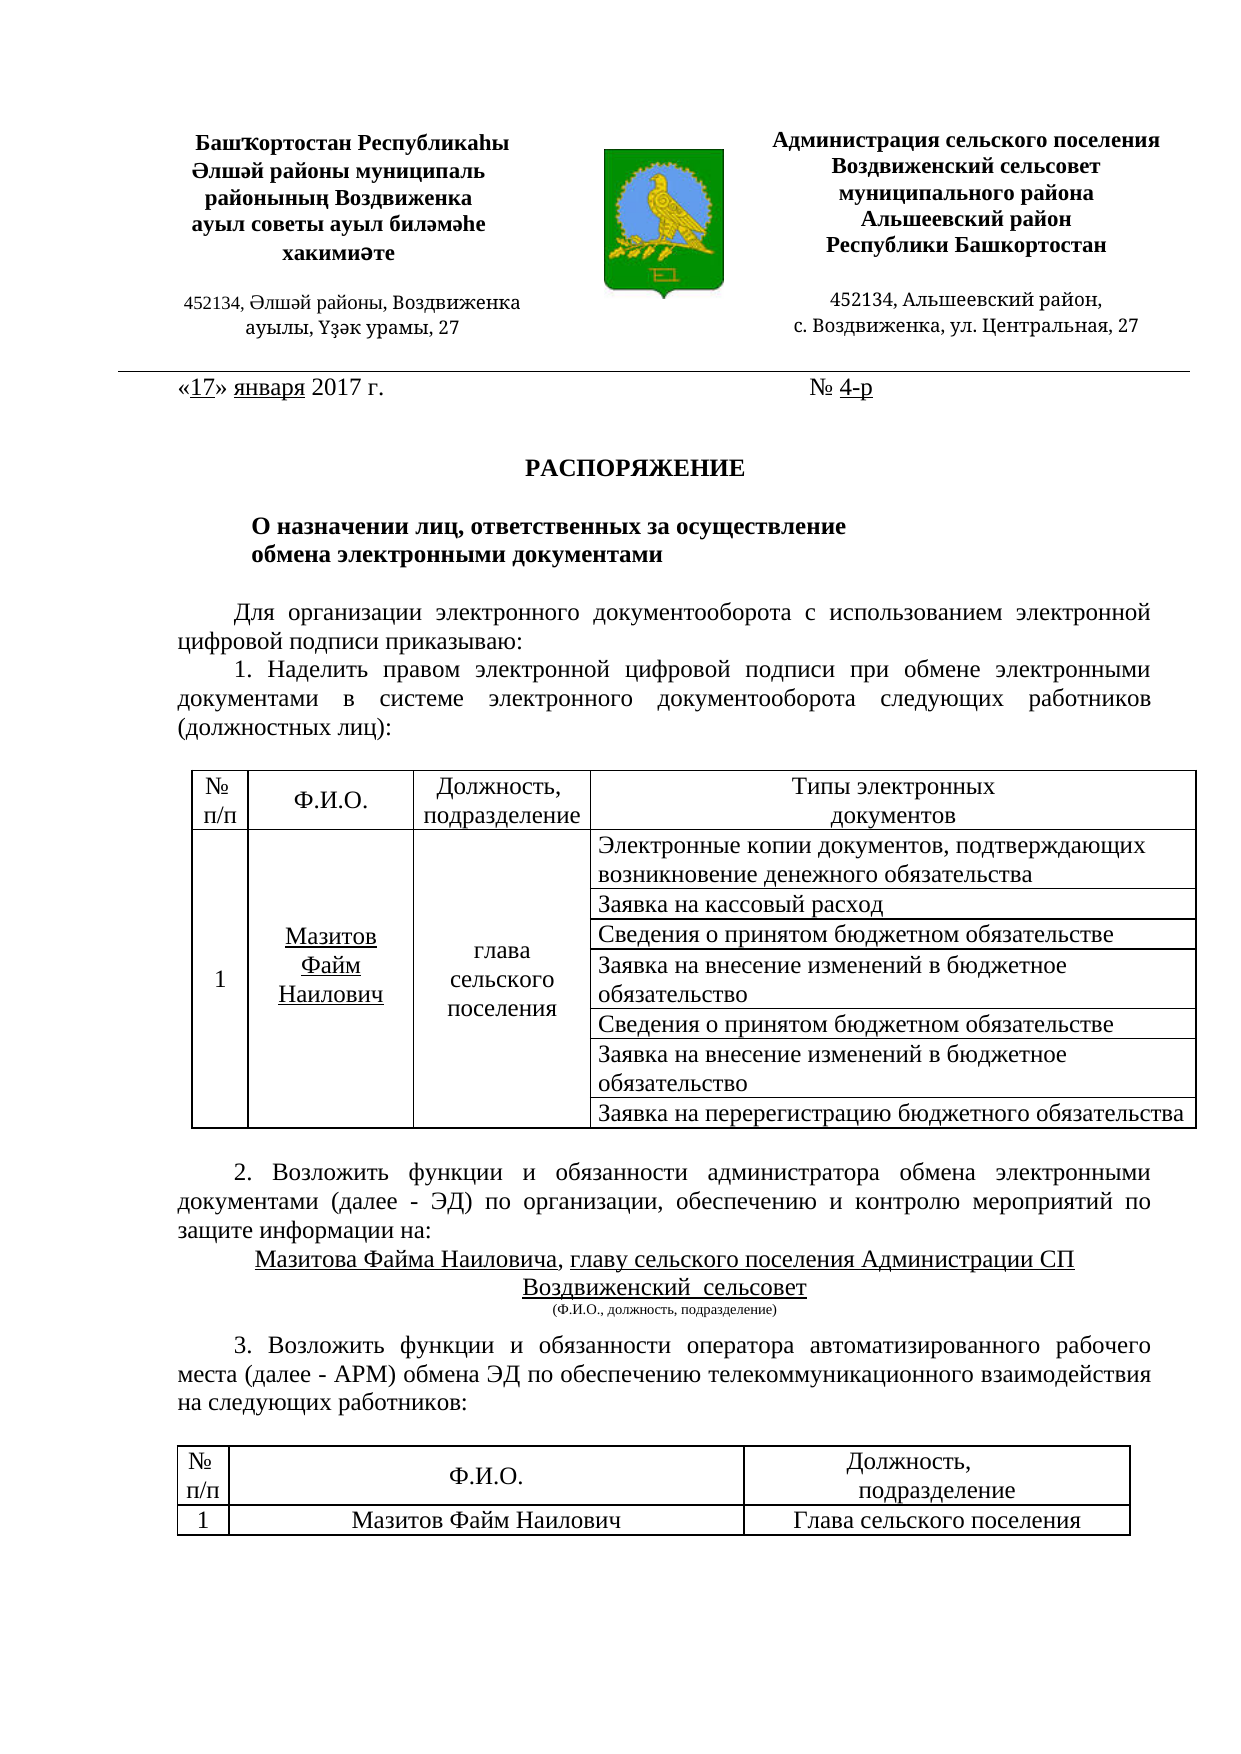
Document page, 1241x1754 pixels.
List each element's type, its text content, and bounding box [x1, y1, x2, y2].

table_header Администрация сельского поселения Воздвиженский сельсовет муниципального района Альшеевский район Республики Башкортостан 452134, Альшеевский район, с. Воздвиженка, ул. Центральная, 27 [742, 102, 1190, 371]
table_cell Электронные копии документов, подтверждающих возникновение денежного обязательства [591, 830, 1195, 888]
text 2. Возложить функции и обязанности администратора обмена электронными документами (далее - ЭД) по организации, обеспечению и контролю мероприятий по защите информации на: [177, 1157, 1152, 1244]
table_cell Заявка на внесение изменений в бюджетное обязательство [591, 950, 1195, 1007]
text Для организации электронного документооборота с использованием электронной цифровой подписи приказываю: [177, 597, 1152, 654]
table_cell Мазитов Файм Наилович [249, 830, 413, 1127]
table_cell Сведения о принятом бюджетном обязательстве [591, 920, 1195, 948]
table_header Ф.И.О. [249, 771, 413, 829]
table_header Должность, подразделение [745, 1447, 1129, 1504]
table_header Ф.И.О. [230, 1447, 743, 1504]
picture [604, 149, 724, 299]
list обмена электронными документами [251, 539, 1152, 568]
table_header Типы электронных документов [591, 771, 1195, 829]
table_header [586, 102, 742, 371]
table_cell Сведения о принятом бюджетном обязательстве [591, 1009, 1195, 1038]
table_header № п/п [178, 1447, 228, 1504]
table_cell Глава сельского поселения [745, 1506, 1129, 1534]
table_cell 1 [193, 830, 247, 1127]
text «17» января . № 4-р [177, 372, 1152, 401]
text 3. Возложить функции и обязанности оператора автоматизированного рабочего места (далее - АРМ) обмена ЭД по обеспечению телекоммуникационного взаимодействия на следующих работников: [177, 1330, 1152, 1416]
table_cell Заявка на внесение изменений в бюджетное обязательство [591, 1039, 1195, 1097]
text РАСПОРЯЖЕНИЕ [177, 453, 1093, 482]
table_header Должность, подразделение [414, 771, 590, 829]
table_header Башҡортостан Республикаһы Әлшəй районы муниципаль районының Воздвиженка ауыл советы ауыл билəмəһе хакимиәте 452134, Әлшәй районы, Воздвиженка ауылы, Үҙәк урамы, 27 [118, 102, 586, 371]
text (Ф.И.О., должность, подразделение) [177, 1301, 1152, 1330]
list О назначении лиц, ответственных за осуществление [251, 511, 1152, 539]
text 1. Наделить правом электронной цифровой подписи при обмене электронными документами в системе электронного документооборота следующих работников (должностных лиц): [177, 654, 1152, 741]
table_cell Заявка на кассовый расход [591, 889, 1195, 918]
table_cell 1 [178, 1506, 228, 1534]
text Мазитова Файма Наиловича, главу сельского поселения Администрации СП Воздвиженский сельсовет [177, 1244, 1152, 1301]
table_cell Заявка на перерегистрацию бюджетного обязательства [591, 1098, 1195, 1127]
table_header № п/п [193, 771, 247, 829]
table_cell Мазитов Файм Наилович [230, 1506, 743, 1534]
table_cell глава сельского поселения [414, 830, 590, 1127]
